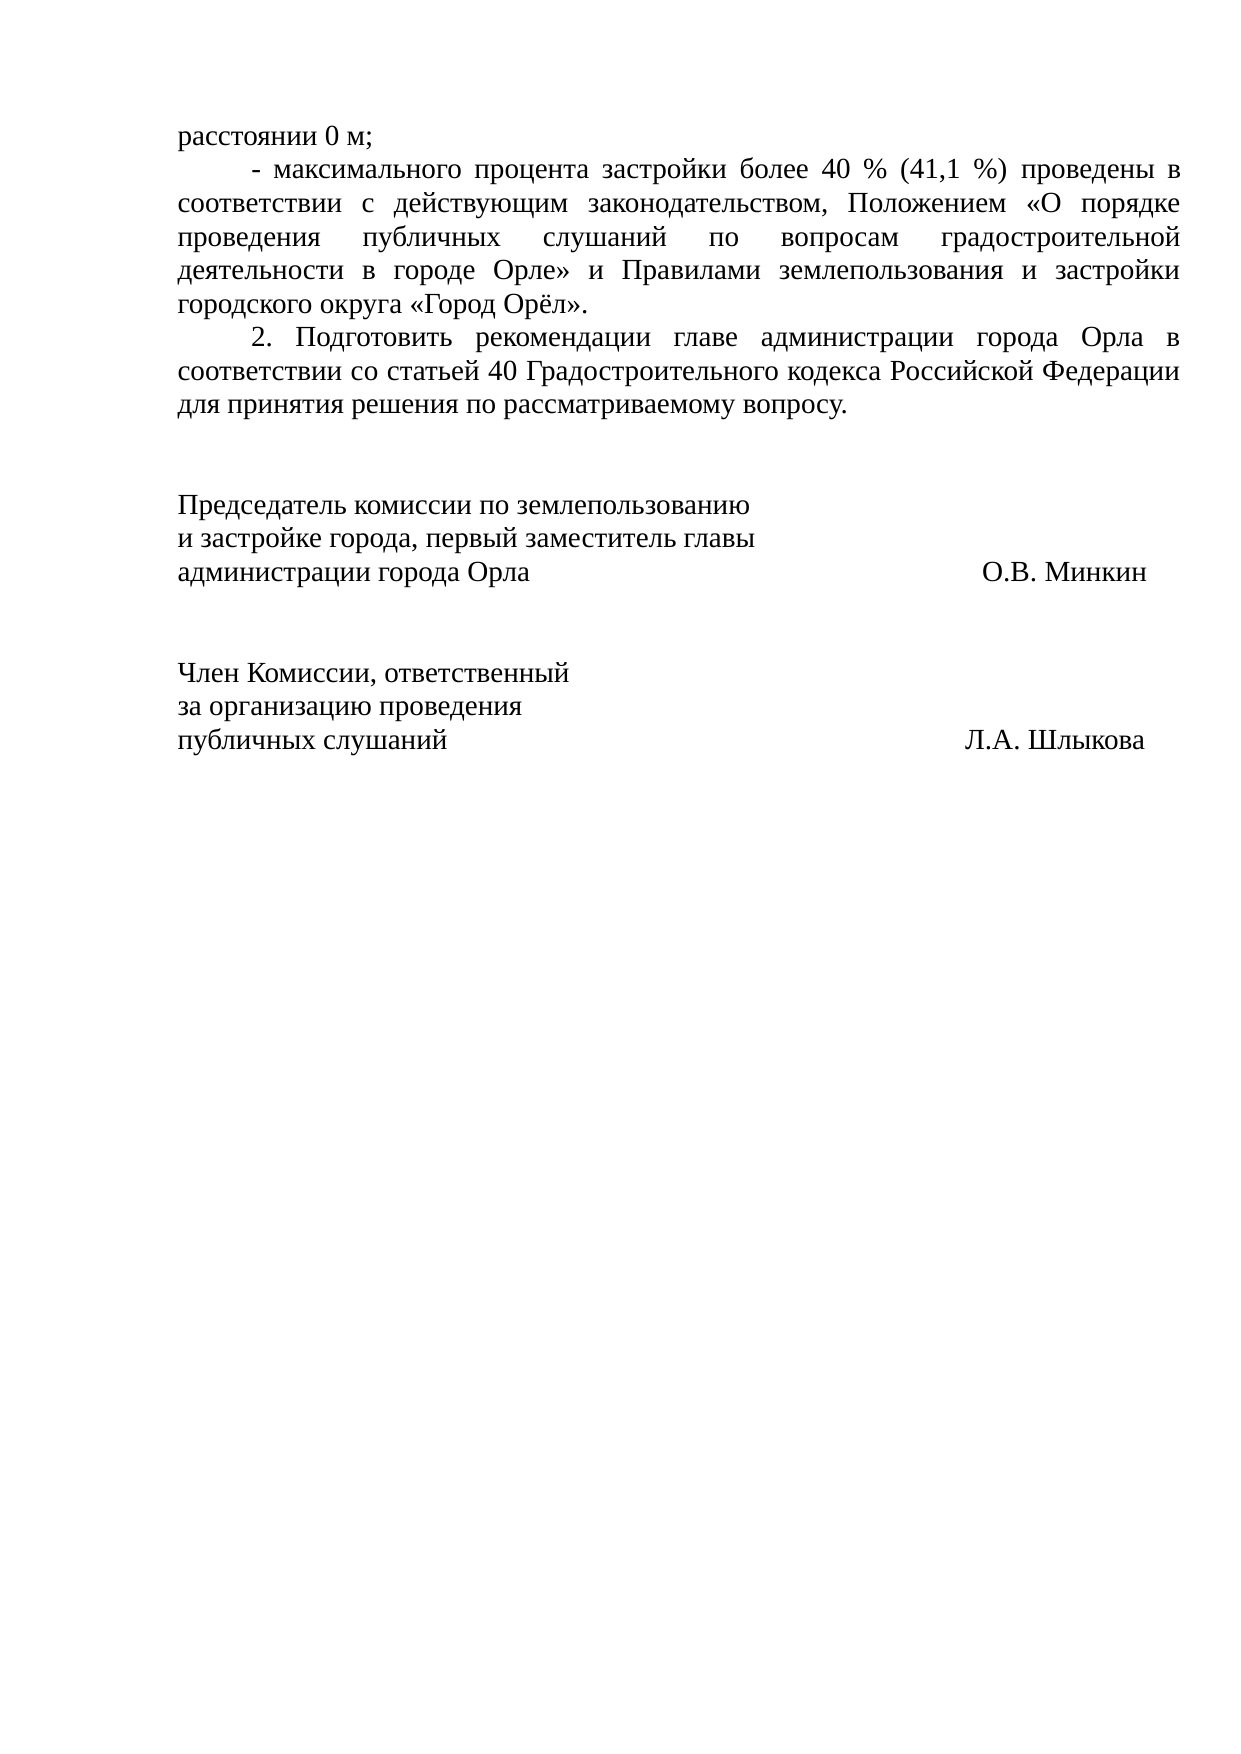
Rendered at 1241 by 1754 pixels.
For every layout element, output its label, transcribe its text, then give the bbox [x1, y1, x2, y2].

text администрации города Орла О.В. Минкин [177, 554, 1181, 588]
text и застройке города, первый заместитель главы [177, 521, 1181, 554]
text Председатель комиссии по землепользованию [177, 487, 1181, 521]
text 2. Подготовить рекомендации главе администрации города Орла в соответствии со статьей 40 Градостроительного кодекса Российской Федерации для принятия решения по рассматриваемому вопросу. [177, 319, 1181, 420]
text за организацию проведения [177, 688, 1181, 722]
text - максимального процента застройки более 40 % (41,1 %) проведены в соответствии с действующим законодательством, Положением «О порядке проведения публичных слушаний по вопросам градостроительной деятельности в городе Орле» и Правилами землепользования и застройки городского округа «Город Орёл». [177, 152, 1181, 319]
text Член Комиссии, ответственный [177, 655, 1181, 688]
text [177, 118, 1181, 152]
text публичных слушаний Л.А. Шлыкова [177, 722, 1181, 755]
